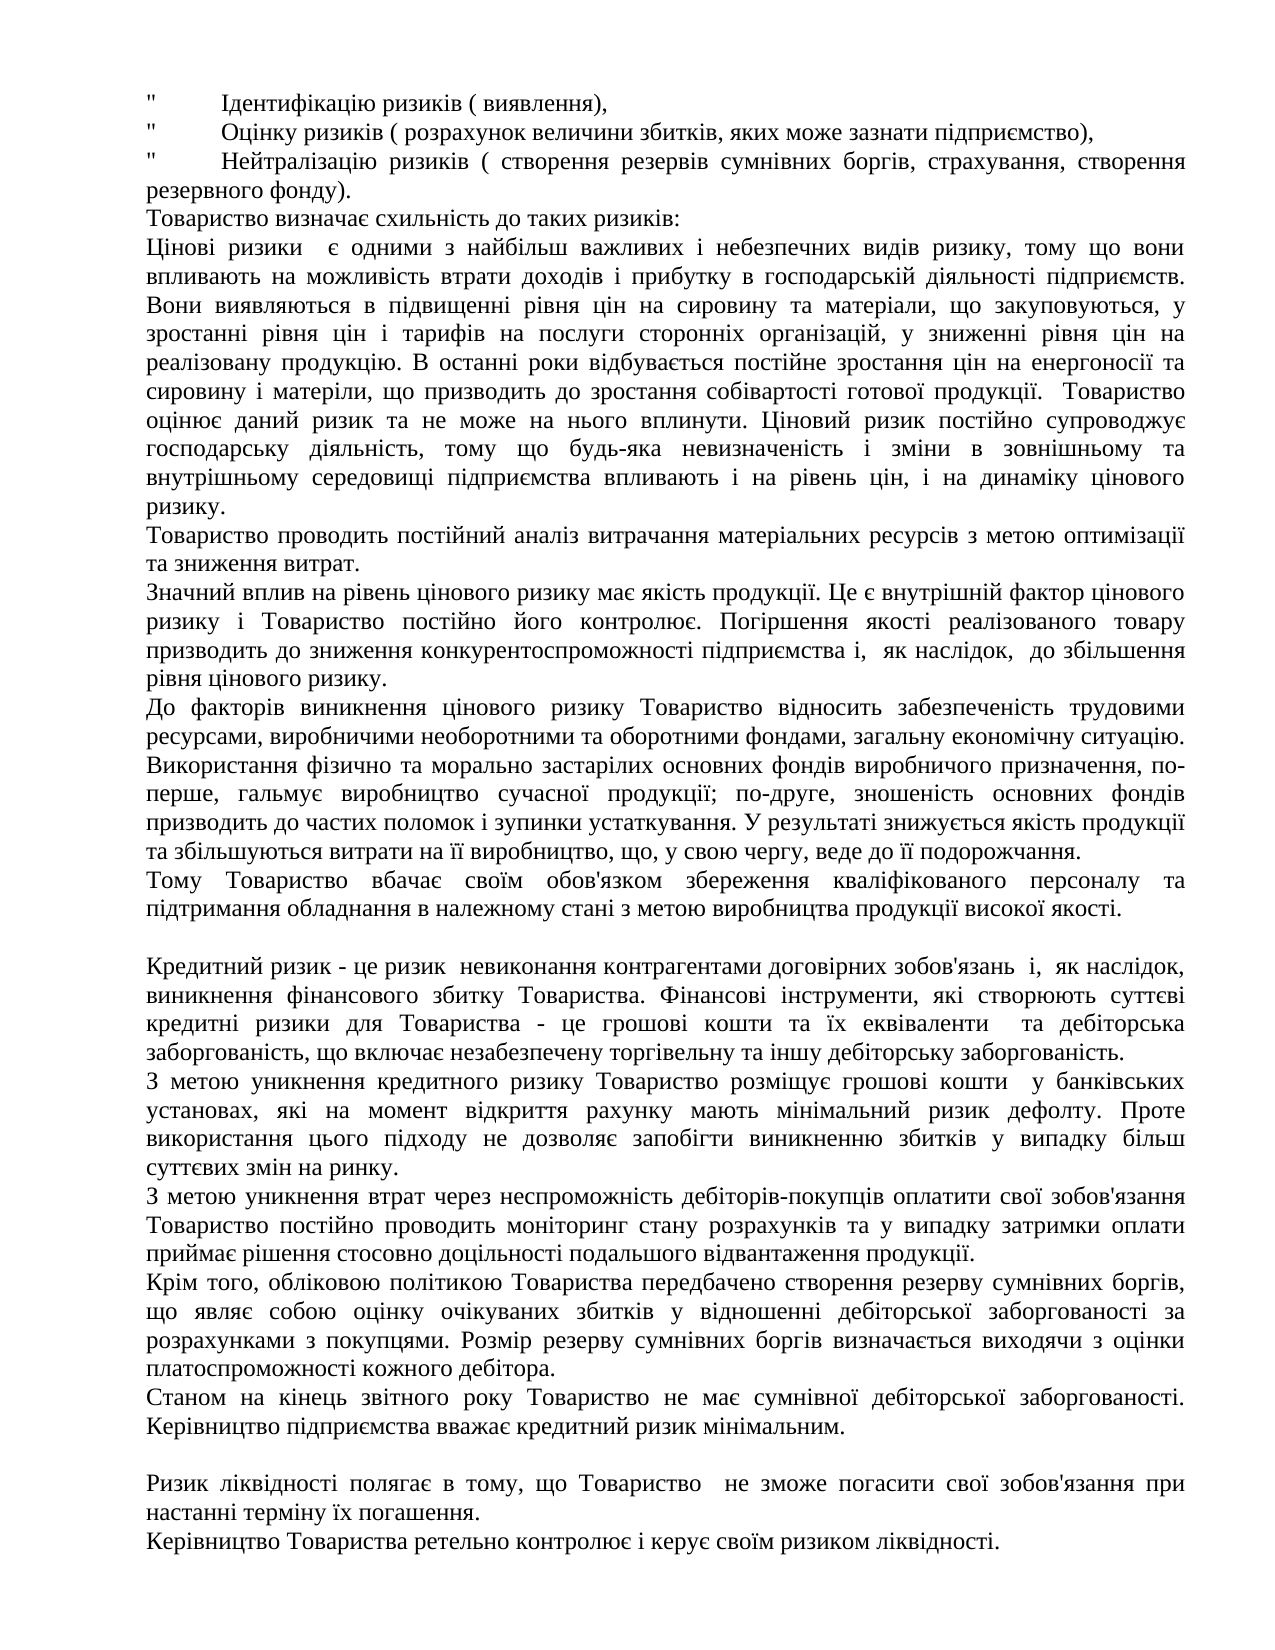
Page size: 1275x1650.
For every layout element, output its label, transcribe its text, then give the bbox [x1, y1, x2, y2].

text З метою уникнення втрат через неспроможнiсть дебiторiв-покупцiв оплатити свої зобов'язання Товариство постiйно проводить монiторинг стану розрахункiв та у випадку затримки оплати приймає рiшення стосовно доцiльностi подальшого вiдвантаження продукцiї. [146, 1181, 1186, 1267]
text Кредитний ризик - це ризик невиконання контрагентами договiрних зобов'язань i, як наслiдок, виникнення фiнансового збитку Товариства. Фiнансовi iнструменти, якi створюють суттєвi кредитнi ризики для Товариства - це грошовi кошти та їх еквiваленти та дебiторська заборгованiсть, що включає незабезпечену торгiвельну та iншу дебiторську заборгованiсть. [146, 951, 1186, 1066]
text " Iдентифiкацiю ризикiв ( виявлення), [146, 88, 1186, 117]
text Товариство визначає схильнiсть до таких ризикiв: [146, 203, 1186, 232]
text Цiновi ризики є одними з найбiльш важливих i небезпечних видiв ризику, тому що вони впливають на можливiсть втрати доходiв i прибутку в господарськiй дiяльностi пiдприємств. Вони виявляються в пiдвищеннi рiвня цiн на сировину та матерiали, що закуповуються, у зростаннi рiвня цiн i тарифiв на послуги стороннiх органiзацiй, у зниженнi рiвня цiн на реалiзовану продукцiю. В останнi роки вiдбувається постiйне зростання цiн на енергоносiї та сировину i матерiли, що призводить до зростання собiвартостi готової продукцiї. Товариство оцiнює даний ризик та не може на нього вплинути. Цiновий ризик постiйно супроводжує господарську дiяльнiсть, тому що будь-яка невизначенiсть i змiни в зовнiшньому та внутрiшньому середовищi пiдприємства впливають i на рiвень цiн, i на динамiку цiнового ризику. [146, 232, 1186, 520]
text " Нейтралiзацiю ризикiв ( створення резервiв сумнiвних боргiв, страхування, створення резервного фонду). [146, 146, 1186, 203]
text З метою уникнення кредитного ризику Товариство розмiщує грошовi кошти у банкiвських установах, якi на момент вiдкриття рахунку мають мiнiмальний ризик дефолту. Проте використання цього пiдходу не дозволяє запобiгти виникненню збиткiв у випадку бiльш суттєвих змiн на ринку. [146, 1066, 1186, 1181]
text Станом на кiнець звiтного року Товариство не має сумнiвної дебiторської заборгованостi. Керiвництво пiдприємства вважає кредитний ризик мiнiмальним. [146, 1382, 1186, 1440]
text Керiвництво Товариства ретельно контролює i керує своїм ризиком лiквiдностi. [146, 1526, 1186, 1555]
text Товариство проводить постiйний аналiз витрачання матерiальних ресурсiв з метою оптимiзацiї та зниження витрат. [146, 520, 1186, 577]
text Тому Товариство вбачає своїм обов'язком збереження квалiфiкованого персоналу та пiдтримання обладнання в належному станi з метою виробництва продукцiї високої якостi. [146, 865, 1186, 922]
text Крiм того, облiковою полiтикою Товариства передбачено створення резерву сумнiвних боргiв, що являє собою оцiнку очiкуваних збиткiв у вiдношеннi дебiторської заборгованостi за розрахунками з покупцями. Розмiр резерву сумнiвних боргiв визначається виходячи з оцiнки платоспроможностi кожного дебiтора. [146, 1267, 1186, 1382]
text Ризик лiквiдностi полягає в тому, що Товариство не зможе погасити свої зобов'язання при настаннi термiну їх погашення. [146, 1468, 1186, 1526]
text Значний вплив на рiвень цiнового ризику має якiсть продукцiї. Це є внутрiшнiй фактор цiнового ризику i Товариство постiйно його контролює. Погiршення якостi реалiзованого товару призводить до зниження конкурентоспроможностi пiдприємства i, як наслiдок, до збiльшення рiвня цiнового ризику. [146, 577, 1186, 692]
text " Оцiнку ризикiв ( розрахунок величини збиткiв, яких може зазнати пiдприємство), [146, 117, 1186, 146]
text До факторiв виникнення цiнового ризику Товариство вiдносить забезпеченiсть трудовими ресурсами, виробничими необоротними та оборотними фондами, загальну економiчну ситуацiю. Використання фiзично та морально застарiлих основних фондiв виробничого призначення, по-перше, гальмує виробництво сучасної продукцiї; по-друге, зношенiсть основних фондiв призводить до частих поломок i зупинки устаткування. У результатi знижується якiсть продукцiї та збiльшуються витрати на її виробництво, що, у свою чергу, веде до її подорожчання. [146, 692, 1186, 865]
